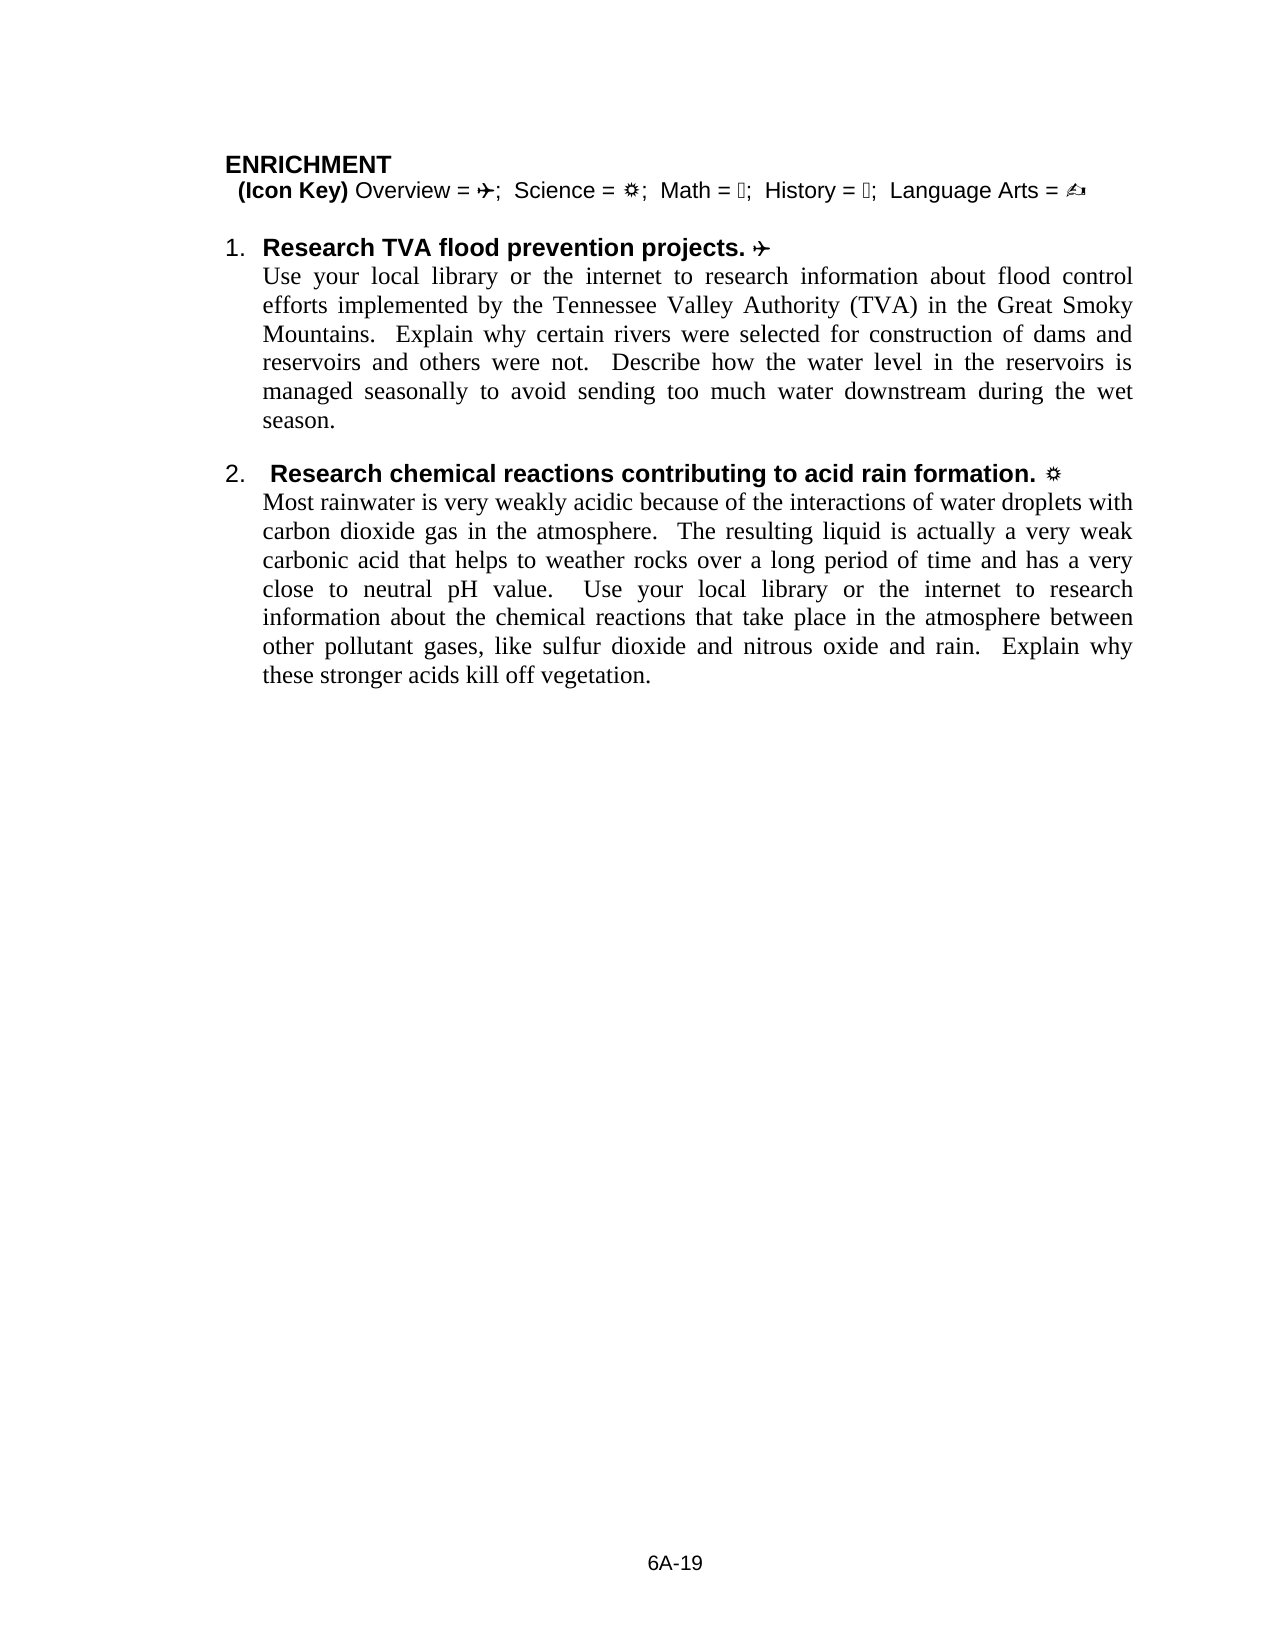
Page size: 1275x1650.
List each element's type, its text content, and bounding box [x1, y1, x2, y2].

text 1. Research TVA flood prevention projects. [225, 232, 1134, 261]
text Use your local library or the internet to research information about flood control efforts implemented by the Tennessee Valley Authority (TVA) in the Great Smoky Mountains. Explain why certain rivers were selected for construction of dams and reservoirs and others were not. Describe how the water level in the reservoirs is managed seasonally to avoid sending too much water downstream during the wet season. [225, 261, 1134, 434]
text Most rainwater is very weakly acidic because of the interactions of water droplets with carbon dioxide gas in the atmosphere. The resulting liquid is actually a very weak carbonic acid that helps to weather rocks over a long period of time and has a very close to neutral pH value. Use your local library or the internet to research information about the chemical reactions that take place in the atmosphere between other pollutant gases, like sulfur dioxide and nitrous oxide and rain. Explain why these stronger acids kill off vegetation. [225, 487, 1134, 689]
text 2. Research chemical reactions contributing to acid rain formation. [225, 462, 1134, 487]
text ENRICHMENT [225, 150, 1134, 179]
text (Icon Key) Overview = ; Science = ; Math = ; History = ; Language Arts = [225, 179, 1134, 204]
